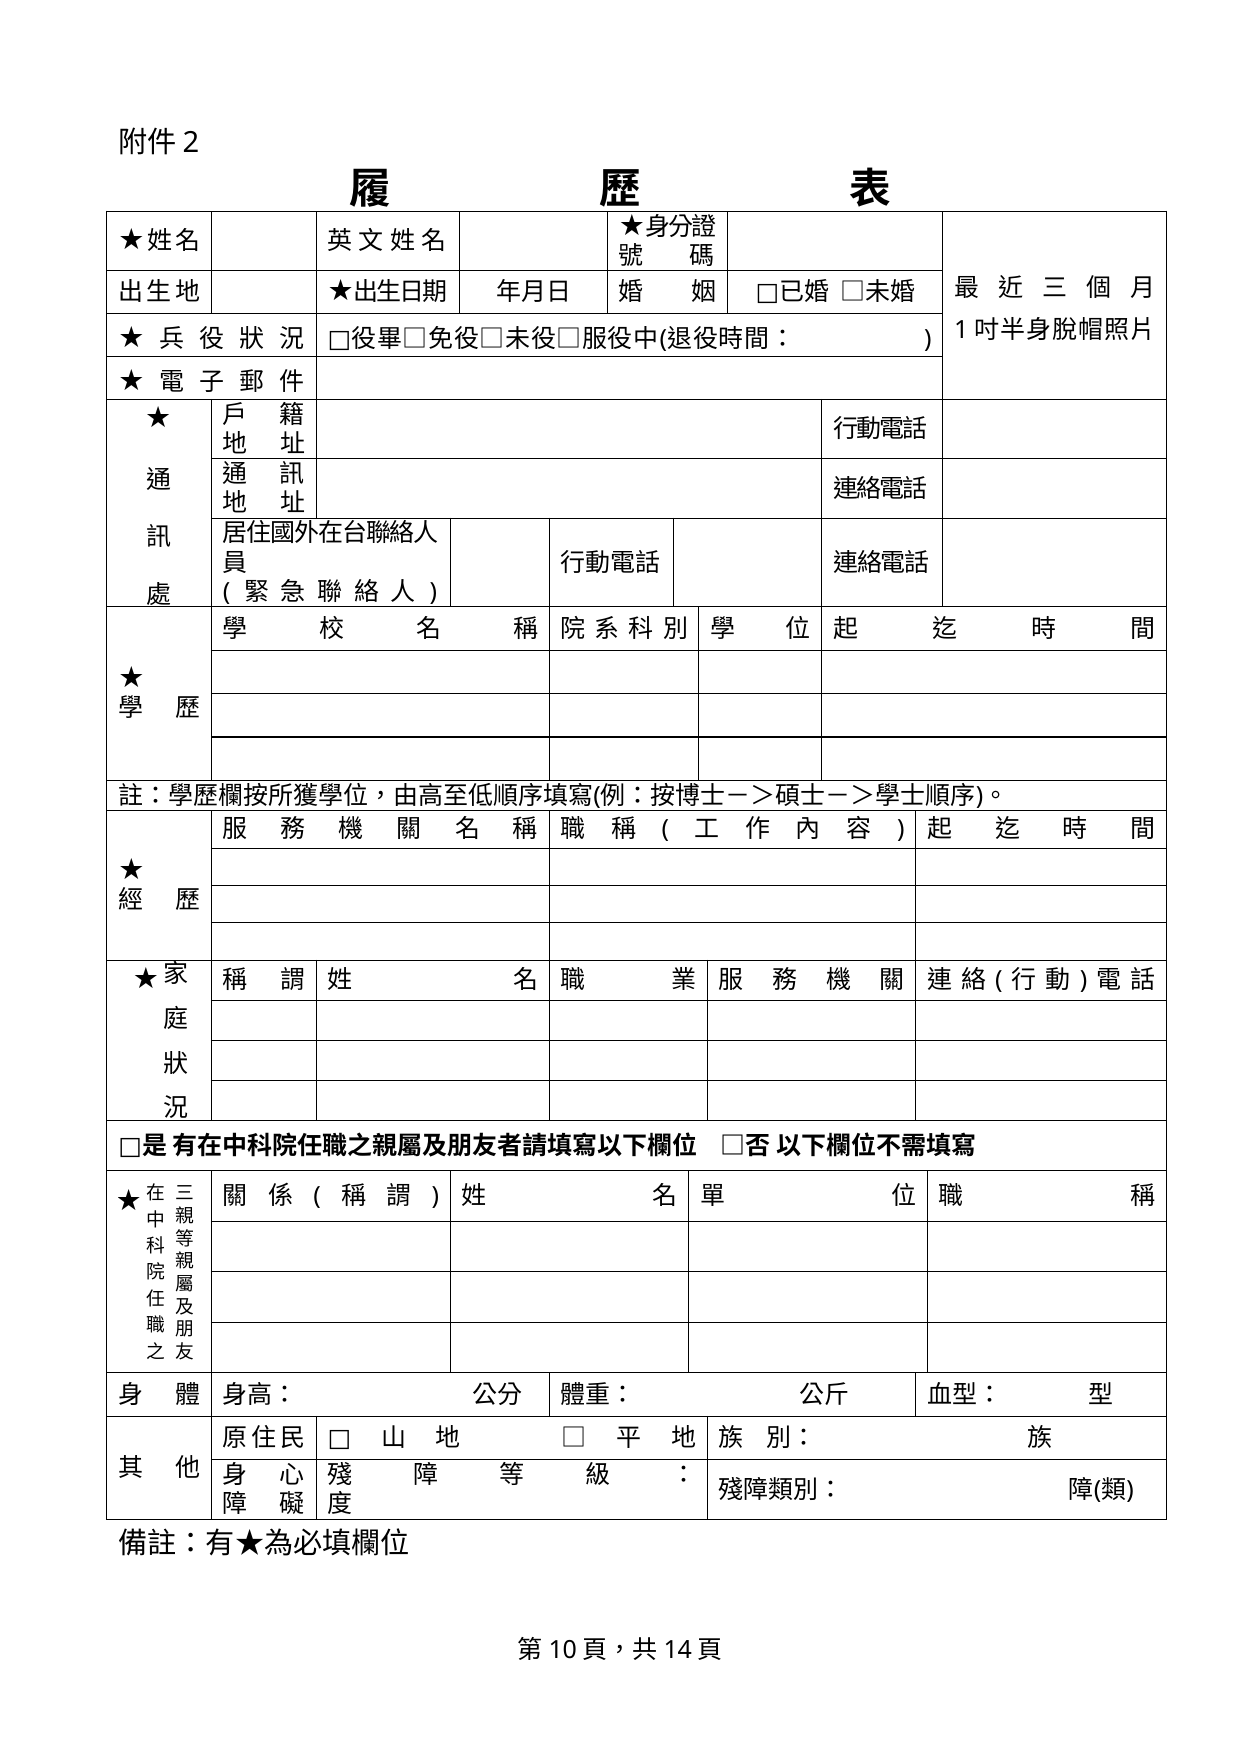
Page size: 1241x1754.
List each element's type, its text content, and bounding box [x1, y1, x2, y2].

table_cell [916, 923, 1166, 959]
table_cell [550, 651, 698, 693]
table_cell [212, 1323, 450, 1372]
table_cell 姓名 [451, 1171, 688, 1221]
table_cell 學校名稱 [212, 607, 549, 649]
table_cell 居住國外在台聯絡人員 (緊急聯絡人) [212, 519, 450, 606]
table_cell 關係(稱謂) [212, 1171, 450, 1221]
table_cell [708, 1041, 915, 1079]
table_cell 三親等親屬及朋友 在中科院任職之 ★ [107, 1171, 211, 1372]
table_cell [699, 651, 821, 693]
table_cell 族 別： 族 [708, 1417, 1166, 1459]
table_cell [212, 651, 549, 693]
table_cell 殘障類別： 障(類) [708, 1460, 1166, 1518]
table_cell [928, 1222, 1166, 1271]
table_cell [550, 923, 915, 959]
table_cell [550, 849, 915, 885]
table_cell [699, 694, 821, 736]
table_cell [550, 1041, 707, 1079]
table_cell 婚姻 [608, 271, 727, 313]
table_cell 稱謂 [212, 961, 316, 999]
table_cell [550, 738, 698, 780]
table_cell [212, 1041, 316, 1079]
table_cell [928, 1272, 1166, 1322]
table_cell 院系科別 [550, 607, 698, 649]
table_cell ★ 經歷 [107, 811, 211, 959]
table_cell [212, 886, 549, 922]
table_cell [916, 886, 1166, 922]
table_cell [317, 459, 821, 517]
table_cell [317, 400, 821, 458]
table_cell 戶籍 地址 [212, 400, 316, 458]
table_cell □役畢□免役□未役□服役中(退役時間： ) [317, 314, 942, 356]
table_cell [212, 1222, 450, 1271]
table_header ★身分證 號碼 [608, 212, 727, 270]
table_cell 其他 [107, 1417, 211, 1518]
table_cell 連絡電話 [822, 519, 942, 606]
table_cell 起迄時間 [916, 811, 1166, 847]
table_cell [916, 1001, 1166, 1039]
table_cell [822, 738, 1166, 780]
table_cell [689, 1222, 927, 1271]
table_cell [943, 400, 1166, 458]
table_header [212, 212, 316, 270]
table_cell ★通訊處 [107, 400, 211, 606]
table_cell 家庭狀況 ★ [107, 961, 211, 1119]
table_cell [550, 1001, 707, 1039]
table_cell ★出生日期 [317, 271, 459, 313]
table_cell 職業 [550, 961, 707, 999]
table_cell 出生地 [107, 271, 211, 313]
table_cell 身高： 公分 [212, 1373, 549, 1416]
table_cell [212, 849, 549, 885]
table_cell [699, 738, 821, 780]
table_cell □山地 □平地 [317, 1417, 707, 1459]
table_cell [916, 1041, 1166, 1079]
table_cell 服務機關 [708, 961, 915, 999]
table_cell □已婚 □未婚 [728, 271, 942, 313]
table_cell 身心 障礙 [212, 1460, 316, 1518]
table_cell [916, 849, 1166, 885]
table_cell [212, 1001, 316, 1039]
table_cell 職稱(工作內容) [550, 811, 915, 847]
table_cell 行動電話 [550, 519, 673, 606]
table_header 英文姓名 [317, 212, 459, 270]
table_cell 連絡電話 [822, 459, 942, 517]
table_cell [451, 1323, 688, 1372]
table_cell [708, 1001, 915, 1039]
table_cell [451, 1222, 688, 1271]
table_cell 血型： 型 [916, 1373, 1166, 1416]
table_cell 註：學歷欄按所獲學位，由高至低順序填寫(例：按博士－＞碩士－＞學士順序)。 [107, 781, 1166, 810]
table_cell [674, 519, 821, 606]
table_cell 行動電話 [822, 400, 942, 458]
table_header 最近三個月 1吋半身脫帽照片 [943, 212, 1166, 399]
table_cell 體重： 公斤 [550, 1373, 915, 1416]
table_cell 原住民 [212, 1417, 316, 1459]
table_cell ★電子郵件 [107, 357, 316, 399]
table_cell 殘障等級： 度 [317, 1460, 707, 1518]
table_cell [451, 519, 549, 606]
table_cell 年月日 [460, 271, 607, 313]
table_cell [928, 1323, 1166, 1372]
table_cell [550, 694, 698, 736]
table_cell 起迄時間 [822, 607, 1166, 649]
table_cell [689, 1272, 927, 1322]
table_cell [916, 1081, 1166, 1119]
table_cell [317, 1081, 549, 1119]
table_cell [212, 1272, 450, 1322]
table_header [728, 212, 942, 270]
table_header ★姓名 [107, 212, 211, 270]
table_cell ★兵役狀況 [107, 314, 316, 356]
table_cell [212, 271, 316, 313]
table_cell 職稱 [928, 1171, 1166, 1221]
table_cell 服務機關名稱 [212, 811, 549, 847]
table_cell □是 有在中科院任職之親屬及朋友者請填寫以下欄位 □否 以下欄位不需填寫 [107, 1121, 1166, 1170]
table_cell [317, 1041, 549, 1079]
table_header [460, 212, 607, 270]
table_cell ★ 學歷 [107, 607, 211, 780]
table_cell 單位 [689, 1171, 927, 1221]
table_cell [550, 1081, 707, 1119]
text 履 歷 表 [118, 173, 1122, 211]
text 備註：有★為必填欄位 [118, 1520, 1122, 1562]
table_cell 通訊 地址 [212, 459, 316, 517]
table_cell 身體 [107, 1373, 211, 1416]
table_cell [550, 886, 915, 922]
table_cell [212, 694, 549, 736]
table_cell [822, 651, 1166, 693]
table_cell [689, 1323, 927, 1372]
table_cell [822, 694, 1166, 736]
table_cell [943, 459, 1166, 517]
table_cell [212, 923, 549, 959]
table_cell 連絡(行動)電話 [916, 961, 1166, 999]
table_cell [212, 1081, 316, 1119]
table_cell [451, 1272, 688, 1322]
table_cell 學位 [699, 607, 821, 649]
table_cell 姓名 [317, 961, 549, 999]
table_cell [708, 1081, 915, 1119]
table_cell [317, 357, 942, 399]
table_cell [212, 738, 549, 780]
text 附件2 [118, 118, 1122, 161]
table_cell [317, 1001, 549, 1039]
table_cell [943, 519, 1166, 606]
